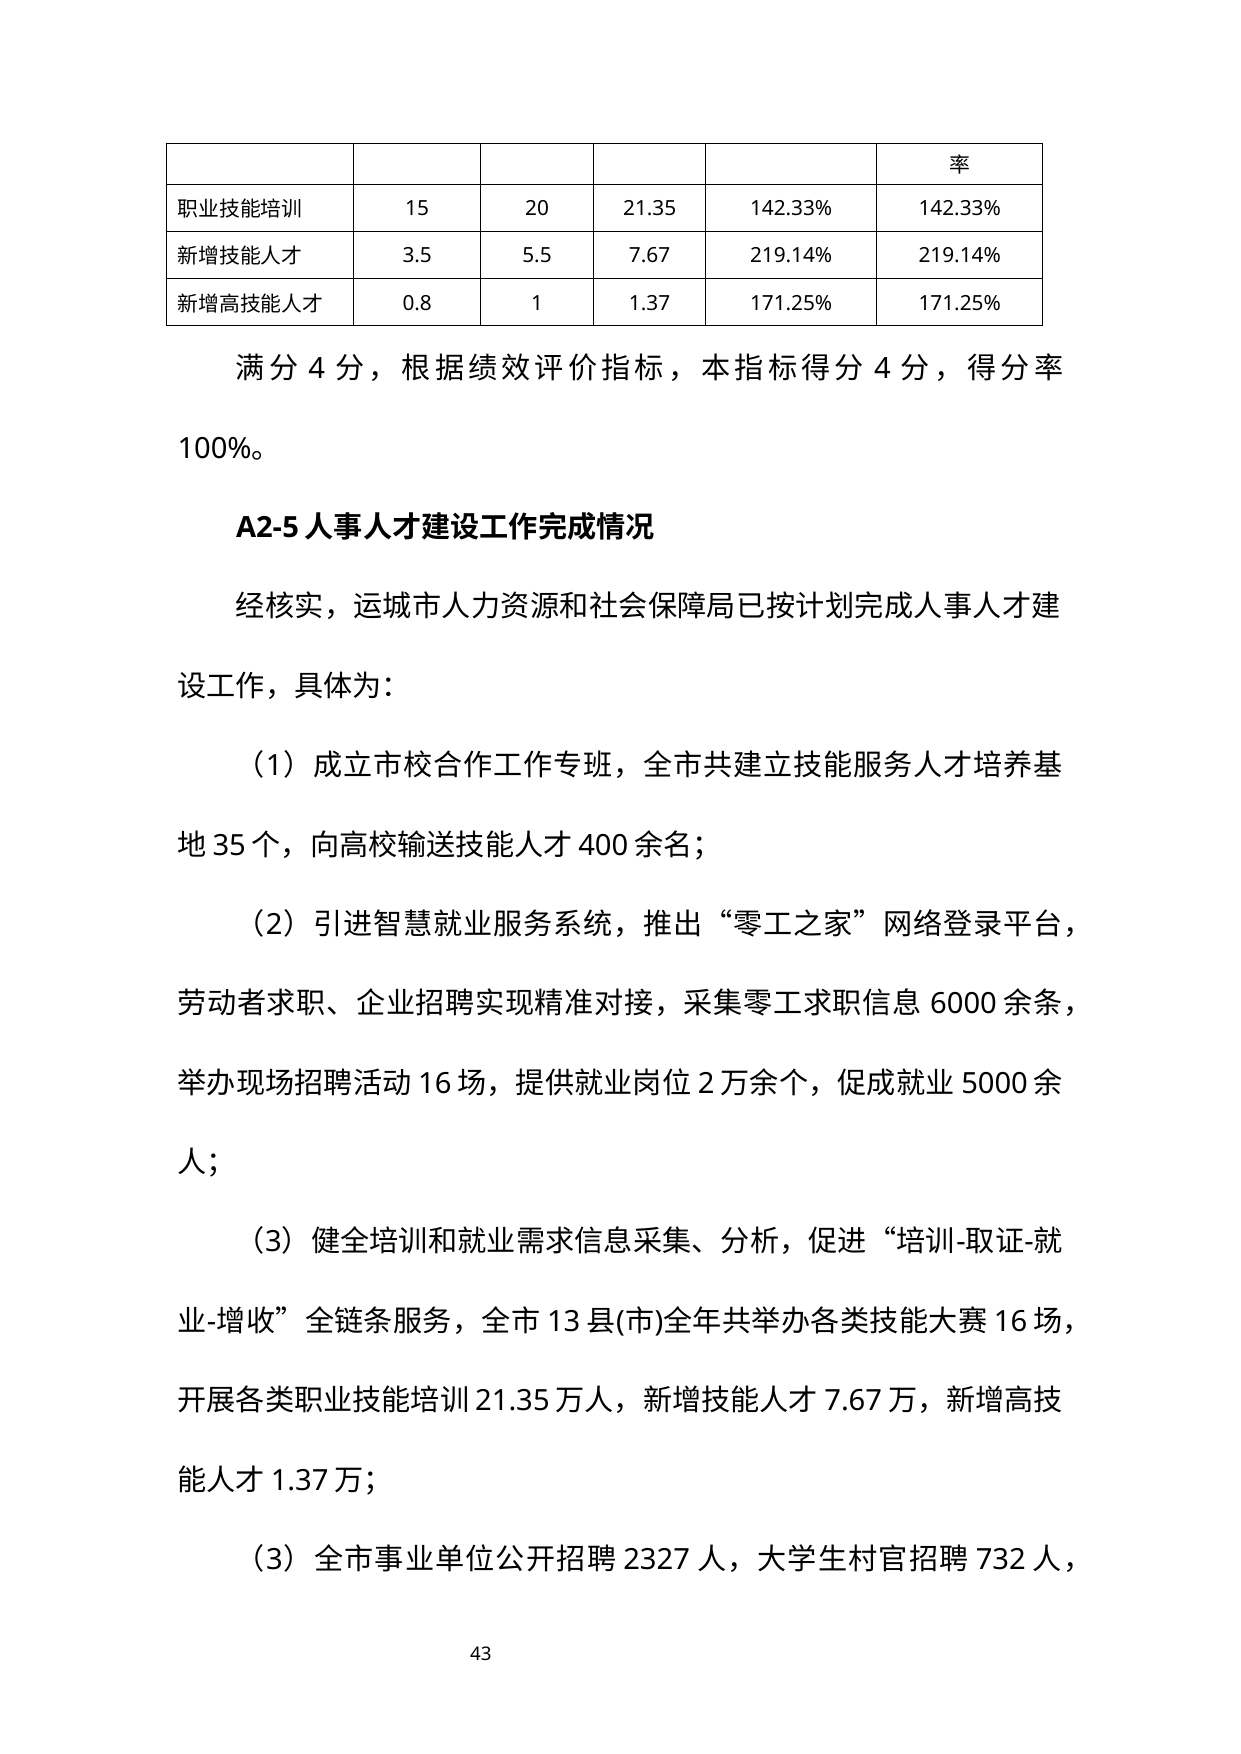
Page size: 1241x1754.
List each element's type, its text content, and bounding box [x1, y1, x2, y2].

text （3）健全培训和就业需求信息采集、分析，促进“培训-取证-就业-增收”全链条服务，全市13县(市)全年共举办各类技能大赛16场，开展各类职业技能培训21.35万人，新增技能人才7.67万，新增高技能人才1.37万； [177, 1199, 1063, 1517]
table_cell 171.25% [706, 279, 876, 325]
table_cell 21.35 [594, 185, 705, 231]
table_cell 新增高技能人才 [167, 279, 353, 325]
table_cell 20 [481, 185, 593, 231]
table_header 市级任务 [481, 144, 593, 183]
text （1）成立市校合作工作专班，全市共建立技能服务人才培养基地35个，向高校输送技能人才400余名； [177, 723, 1063, 882]
table_cell 142.33% [877, 185, 1042, 231]
text （2）引进智慧就业服务系统，推出“零工之家”网络登录平台，劳动者求职、企业招聘实现精准对接，采集零工求职信息6000余条，举办现场招聘活动16场，提供就业岗位2万余个，促成就业5000余人； [177, 882, 1063, 1199]
text 经核实，运城市人力资源和社会保障局已按计划完成人事人才建设工作，具体为： [177, 564, 1063, 723]
table_cell 15 [354, 185, 480, 231]
table_cell 0.8 [354, 279, 480, 325]
text A2-5人事人才建设工作完成情况 [177, 485, 1063, 564]
table_header 省级任务完成率 [706, 144, 876, 183]
table_cell 7.67 [594, 232, 705, 278]
table_cell 1.37 [594, 279, 705, 325]
table_cell 职业技能培训 [167, 185, 353, 231]
text 满分4分，根据绩效评价指标，本指标得分4分，得分率100%。 [177, 326, 1063, 485]
table_header 省级任务 [354, 144, 480, 183]
table_cell 219.14% [877, 232, 1042, 278]
table_cell 3.5 [354, 232, 480, 278]
table_cell 142.33% [706, 185, 876, 231]
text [177, 1517, 1063, 1596]
table_header 市级任务完成率 [877, 144, 1042, 183]
table_cell 5.5 [481, 232, 593, 278]
table_header 实际完成 [594, 144, 705, 183]
table_cell 新增技能人才 [167, 232, 353, 278]
table_cell 219.14% [706, 232, 876, 278]
table_cell 1 [481, 279, 593, 325]
table_header 项目名称 [167, 144, 353, 183]
table_cell 171.25% [877, 279, 1042, 325]
